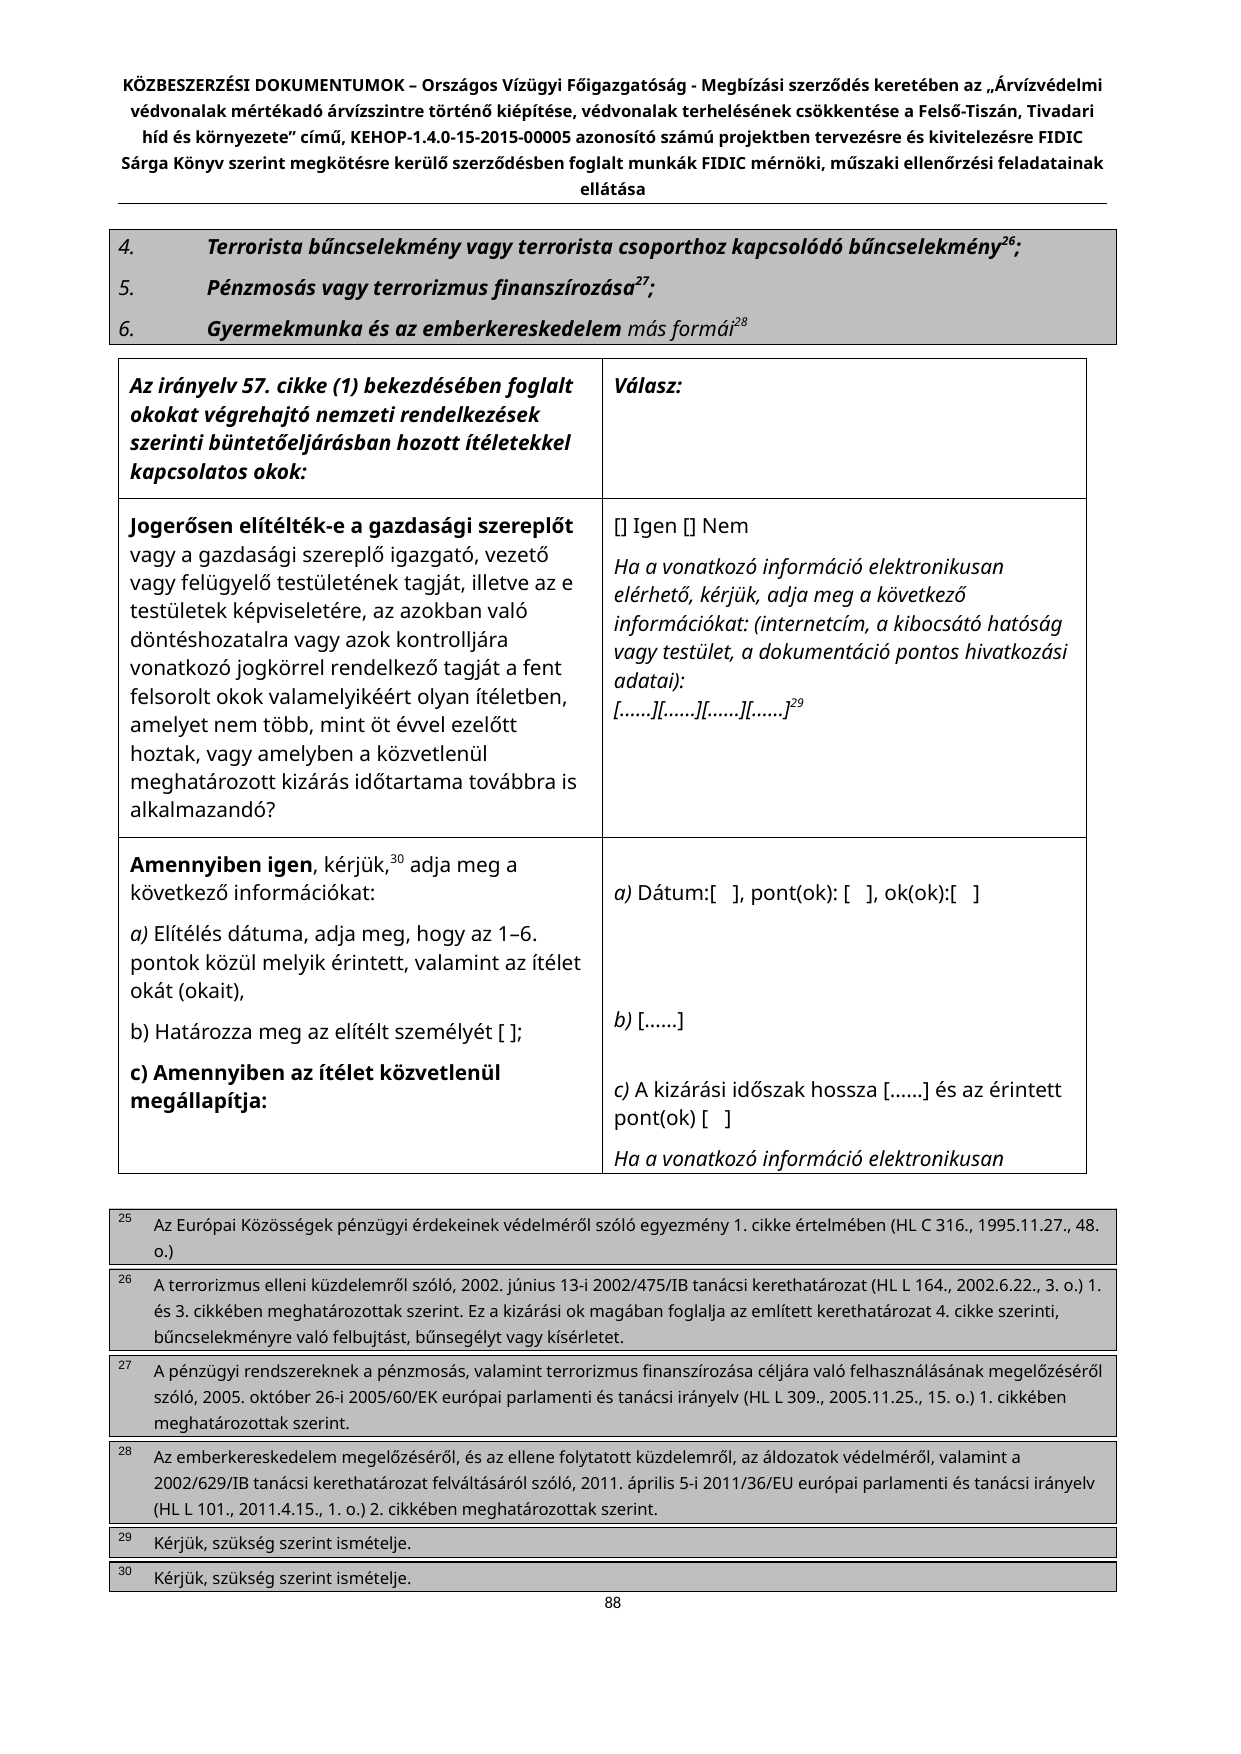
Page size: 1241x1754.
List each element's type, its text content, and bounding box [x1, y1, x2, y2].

table_header Válasz: [603, 359, 1086, 498]
table_cell [] Igen [] Nem Ha a vonatkozó információ elektronikusan elérhető, kérjük, adja meg a következő információkat: (internetcím, a kibocsátó hatóság vagy testület, a dokumentáció pontos hivatkozási adatai): [……][……][……][……] [603, 499, 1086, 837]
list Gyermekmunka és az emberkereskedelem más formái [110, 311, 1116, 344]
table_cell Amennyiben igen, kérjük, adja meg a következő információkat: a) Elítélés dátuma, adja meg, hogy az 1–6. pontok közül melyik érintett, valamint az ítélet okát (okait), b) Határozza meg az elítélt személyét [ ]; c) Amennyiben az ítélet közvetlenül megállapítja: [119, 838, 602, 1173]
table_cell a) Dátum:[ ], pont(ok): [ ], ok(ok):[ ] b) [……] c) A kizárási időszak hossza [……] és az érintett pont(ok) [ ] Ha a vonatkozó információ elektronikusan elérhető, kérjük, adja meg a következő információkat: (internetcím, a kibocsátó hatóság vagy testület, a dokumentáció pontos hivatkozási adatai): [……][……][……][……] [603, 838, 1086, 1173]
table_cell Jogerősen elítélték-e a gazdasági szereplőt vagy a gazdasági szereplő igazgató, vezető vagy felügyelő testületének tagját, illetve az e testületek képviseletére, az azokban való döntéshozatalra vagy azok kontrolljára vonatkozó jogkörrel rendelkező tagját a fent felsorolt okok valamelyikéért olyan ítéletben, amelyet nem több, mint öt évvel ezelőtt hoztak, vagy amelyben a közvetlenül meghatározott kizárás időtartama továbbra is alkalmazandó? [119, 499, 602, 837]
list Terrorista bűncselekmény vagy terrorista csoporthoz kapcsolódó bűncselekmény; [110, 230, 1116, 260]
table_header Az irányelv 57. cikke (1) bekezdésében foglalt okokat végrehajtó nemzeti rendelkezések szerinti büntetőeljárásban hozott ítéletekkel kapcsolatos okok: [119, 359, 602, 498]
list Pénzmosás vagy terrorizmus finanszírozása; [110, 270, 1116, 301]
